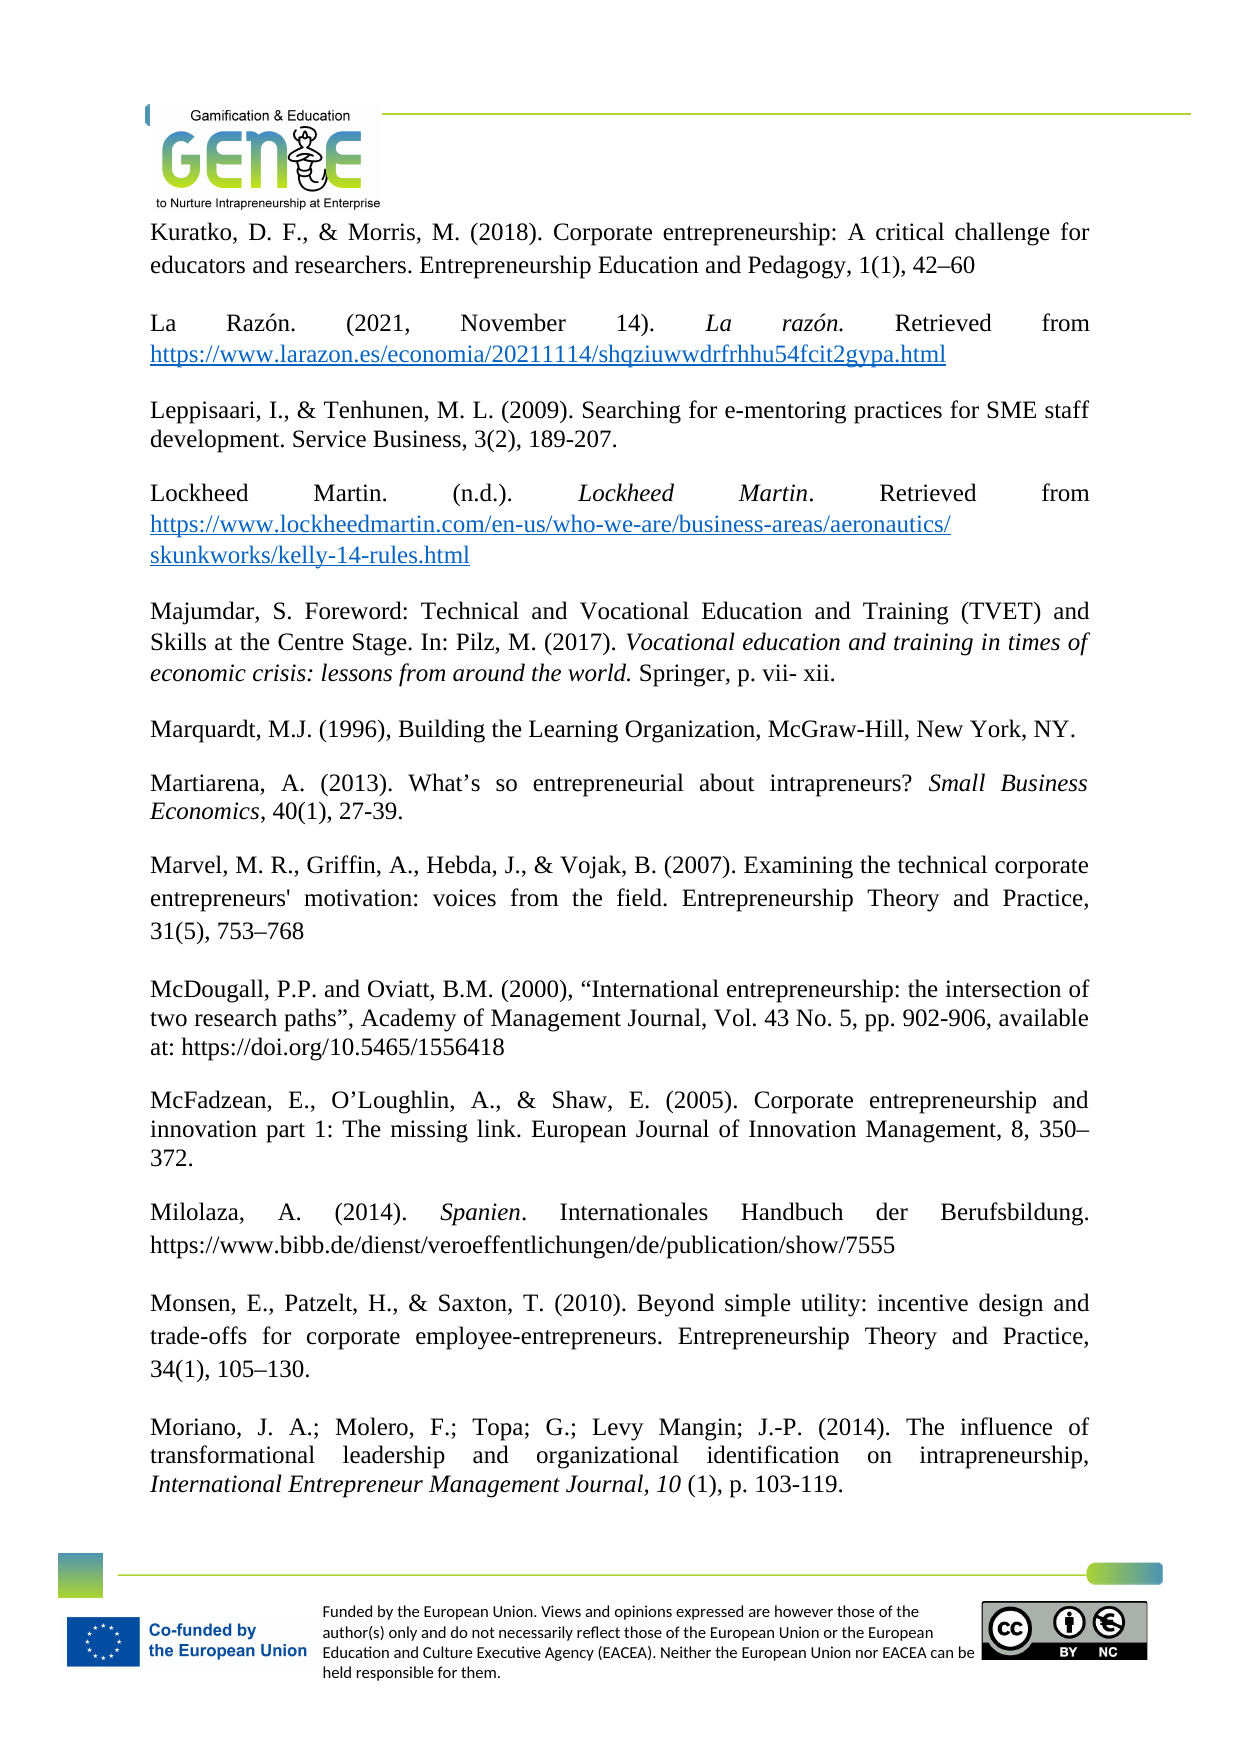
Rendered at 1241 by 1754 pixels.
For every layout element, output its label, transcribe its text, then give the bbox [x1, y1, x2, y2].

text Marquardt, M.J. (1996), Building the Learning Organization, McGraw-Hill, New York, NY. [150, 714, 1090, 743]
picture [1087, 1563, 1162, 1584]
text La Razón. (2021, November 14). La razón. Retrieved from https://www.larazon.es/economia/20211114/shqziuwwdrfrhhu54fcit2gypa.html [150, 308, 1090, 368]
picture [981, 1601, 1148, 1660]
text McDougall, P.P. and Oviatt, B.M. (2000), “International entrepreneurship: the intersection of two research paths”, Academy of Management Journal, Vol. 43 No. 5, pp. 902-906, available at: https://doi.org/10.5465/1556418 [150, 974, 1090, 1061]
text McFadzean, E., O’Loughlin, A., & Shaw, E. (2005). Corporate entrepreneurship and innovation part 1: The missing link. European Journal of Innovation Management, 8, 350–372. [150, 1086, 1090, 1172]
text Martiarena, A. (2013). What’s so entrepreneurial about intrapreneurs? Small Business Economics, 40(1), 27-39. [150, 768, 1090, 825]
picture [58, 1553, 103, 1598]
picture [145, 104, 383, 213]
text Milolaza, A. (2014). Spanien. Internationales Handbuch der Berufsbildung. https://www.bibb.de/dienst/veroeffentlichungen/de/publication/show/7555 [150, 1197, 1090, 1258]
text Majumdar, S. Foreword: Technical and Vocational Education and Training (TVET) and Skills at the Centre Stage. In: Pilz, M. (2017). Vocational education and training in times of economic crisis: lessons from around the world. Springer, p. vii- xii. [150, 596, 1090, 687]
text Leppisaari, I., & Tenhunen, M. L. (2009). Searching for e-mentoring practices for SME staff development. Service Business, 3(2), 189-207. [150, 395, 1090, 453]
text Monsen, E., Patzelt, H., & Saxton, T. (2010). Beyond simple utility: incentive design and trade-offs for corporate employee-entrepreneurs. Entrepreneurship Theory and Practice, 34(1), 105–130. [150, 1288, 1090, 1383]
text Marvel, M. R., Griffin, A., Hebda, J., & Vojak, B. (2007). Examining the technical corporate entrepreneurs' motivation: voices from the field. Entrepreneurship Theory and Practice, 31(5), 753–768 [150, 850, 1090, 945]
text Lockheed Martin. (n.d.). Lockheed Martin. Retrieved from https://www.lockheedmartin.com/en-us/who-we-are/business-areas/aeronautics/skunkworks/kelly-14-rules.html [150, 478, 1090, 568]
text Kuratko, D. F., & Morris, M. (2018). Corporate entrepreneurship: A critical challenge for educators and researchers. Entrepreneurship Education and Pedagogy, 1(1), 42–60 [150, 150, 1090, 279]
text Moriano, J. A.; Molero, F.; Topa; G.; Levy Mangin; J.-P. (2014). The influence of transformational leadership and organizational identification on intrapreneurship, International Entrepreneur Management Journal, 10 (1), p. 103-119. [150, 1412, 1090, 1498]
picture [58, 1615, 320, 1670]
